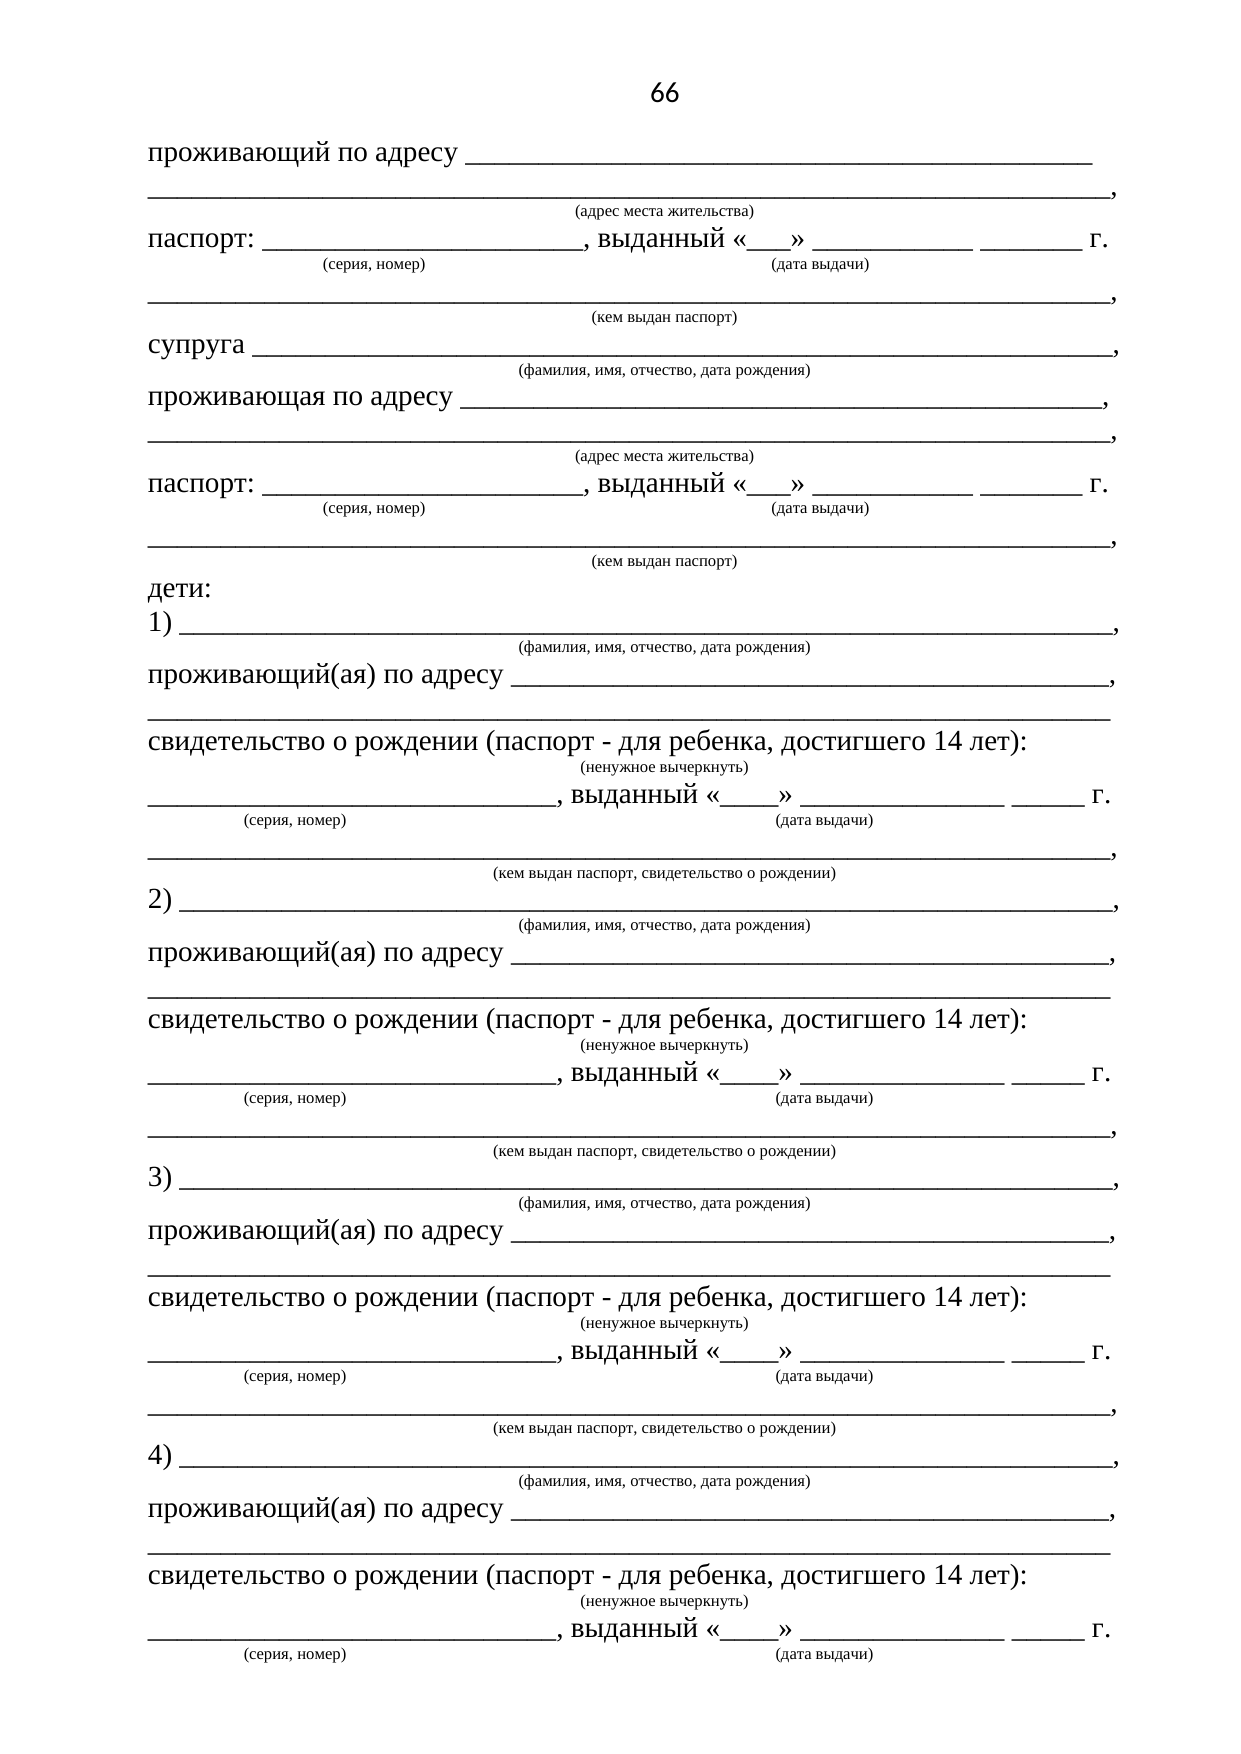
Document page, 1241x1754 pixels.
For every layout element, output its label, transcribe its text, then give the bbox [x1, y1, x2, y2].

text __________________________________________________________________, [148, 412, 1181, 446]
text (фамилия, имя, отчество, дата рождения) [148, 637, 1181, 656]
text свидетельство о рождении (паспорт - для ребенка, достигшего 14 лет): [148, 1279, 1181, 1313]
text (адрес места жительства) [148, 446, 1181, 465]
text ____________________________, выданный «____» ______________ _____ г. [148, 1054, 1181, 1088]
text (серия, номер) (дата выдачи) [148, 254, 1181, 273]
text (ненужное вычеркнуть) [148, 1313, 1181, 1332]
text проживающий(ая) по адресу _________________________________________, [148, 1212, 1181, 1246]
text проживающий по адресу ___________________________________________ [148, 134, 1181, 168]
text (серия, номер) (дата выдачи) [148, 498, 1181, 517]
text паспорт: ______________________, выданный «___» ___________ _______ г. [148, 465, 1181, 498]
text __________________________________________________________________ [148, 968, 1181, 1001]
text супруга ___________________________________________________________, [148, 326, 1181, 359]
text (фамилия, имя, отчество, дата рождения) [148, 1193, 1181, 1212]
text 1) ________________________________________________________________, [148, 604, 1181, 637]
text __________________________________________________________________ [148, 1524, 1181, 1557]
text (кем выдан паспорт) [148, 551, 1181, 570]
text (фамилия, имя, отчество, дата рождения) [148, 1471, 1181, 1490]
text __________________________________________________________________, [148, 273, 1181, 307]
text __________________________________________________________________ [148, 1246, 1181, 1279]
text (кем выдан паспорт) [148, 307, 1181, 326]
text (кем выдан паспорт, свидетельство о рождении) [148, 862, 1181, 882]
text проживающий(ая) по адресу _________________________________________, [148, 1490, 1181, 1524]
text дети: [148, 570, 1181, 604]
text ____________________________, выданный «____» ______________ _____ г. [148, 1610, 1181, 1643]
text свидетельство о рождении (паспорт - для ребенка, достигшего 14 лет): [148, 1001, 1181, 1035]
text __________________________________________________________________, [148, 1107, 1181, 1140]
text __________________________________________________________________, [148, 829, 1181, 862]
text 3) ________________________________________________________________, [148, 1159, 1181, 1193]
text (адрес места жительства) [148, 201, 1181, 220]
text проживающая по адресу ____________________________________________, [148, 378, 1181, 412]
text (кем выдан паспорт, свидетельство о рождении) [148, 1140, 1181, 1159]
text __________________________________________________________________, [148, 517, 1181, 551]
text 4) ________________________________________________________________, [148, 1437, 1181, 1471]
text ____________________________, выданный «____» ______________ _____ г. [148, 1332, 1181, 1366]
text __________________________________________________________________, [148, 168, 1181, 201]
text (кем выдан паспорт, свидетельство о рождении) [148, 1418, 1181, 1437]
text __________________________________________________________________, [148, 1385, 1181, 1418]
text (серия, номер) (дата выдачи) [148, 1088, 1181, 1107]
text ____________________________, выданный «____» ______________ _____ г. [148, 776, 1181, 810]
text паспорт: ______________________, выданный «___» ___________ _______ г. [148, 220, 1181, 254]
text свидетельство о рождении (паспорт - для ребенка, достигшего 14 лет): [148, 1557, 1181, 1591]
text (серия, номер) (дата выдачи) [148, 1366, 1181, 1385]
text (ненужное вычеркнуть) [148, 757, 1181, 776]
text 2) ________________________________________________________________, [148, 882, 1181, 915]
text проживающий(ая) по адресу _________________________________________, [148, 934, 1181, 968]
text свидетельство о рождении (паспорт - для ребенка, достигшего 14 лет): [148, 723, 1181, 757]
text (ненужное вычеркнуть) [148, 1035, 1181, 1054]
text __________________________________________________________________ [148, 690, 1181, 723]
text (ненужное вычеркнуть) [148, 1591, 1181, 1610]
text (серия, номер) (дата выдачи) [148, 1643, 1181, 1663]
text (фамилия, имя, отчество, дата рождения) [148, 359, 1181, 378]
text (фамилия, имя, отчество, дата рождения) [148, 915, 1181, 934]
text (серия, номер) (дата выдачи) [148, 810, 1181, 829]
text проживающий(ая) по адресу _________________________________________, [148, 656, 1181, 690]
